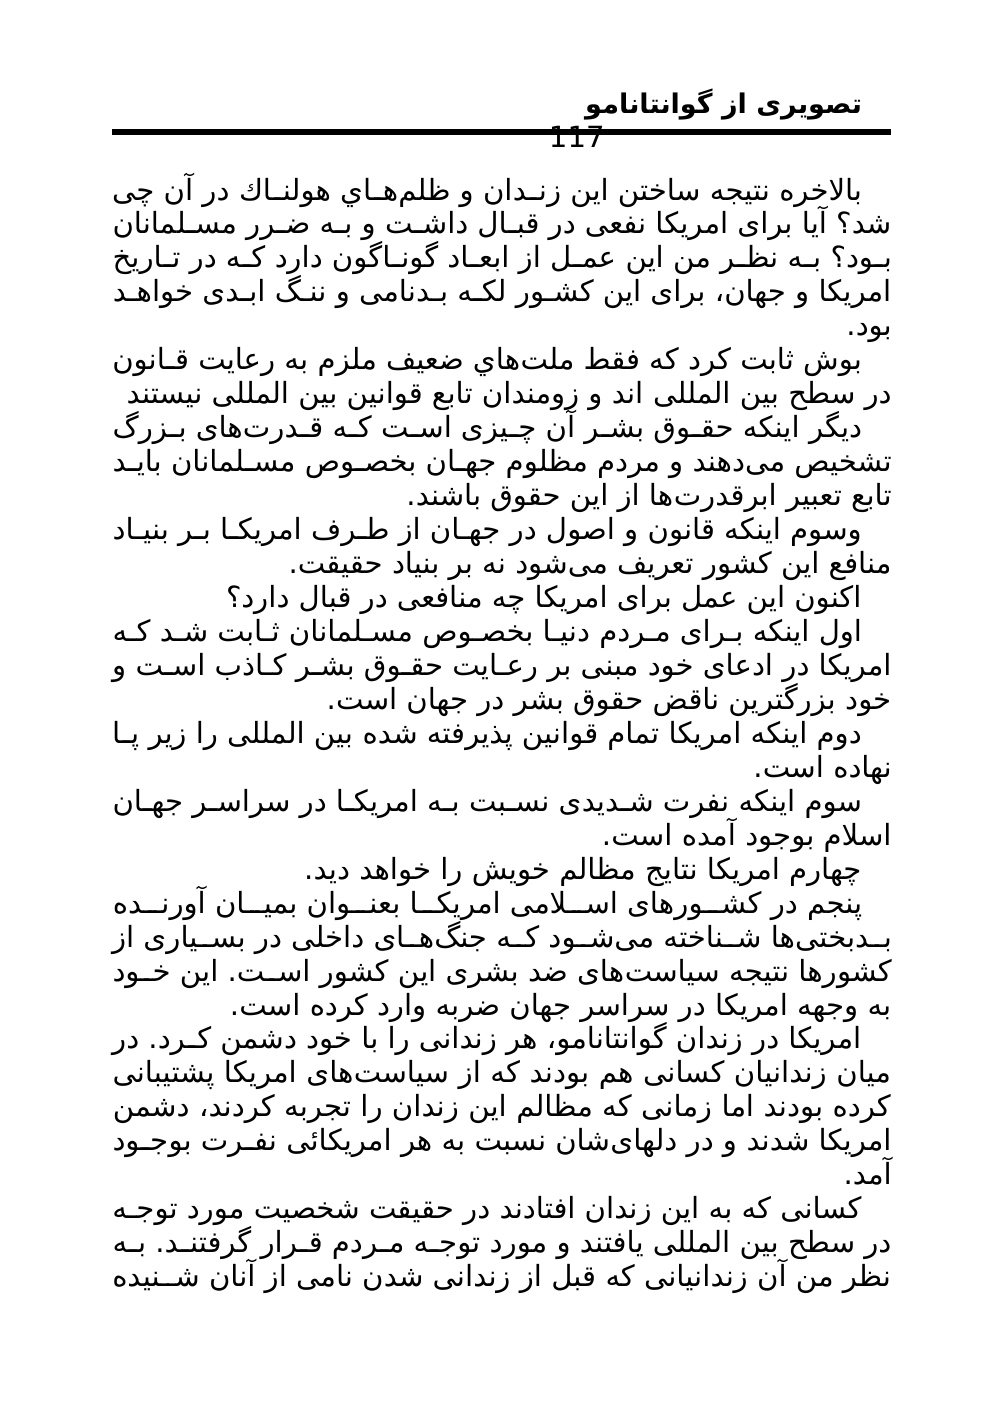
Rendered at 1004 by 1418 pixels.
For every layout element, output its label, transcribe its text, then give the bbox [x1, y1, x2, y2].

text سوم اینكه نفرت شدیدی نسبت به امریكا در سراسر جهان اسلام بوجود آمده است. [112, 784, 892, 852]
text بوش ثابت كرد كه فقط ملت‌هاي ضعيف ملزم به رعایت قانون در سطح بین المللی ‌اند و زومندان تابع قوانین بین المللی نیستند [112, 343, 892, 411]
text وسوم اینكه قانون و اصول در جهان از طرف امریكا بر بنیاد منافع این كشور تعریف می‌شود نه بر بنیاد حقیقت. [112, 512, 892, 580]
text بالاخره نتیجه‌ ساختن این زندان و ظلم‌هاي هولناك در آن چی شد؟ آيا برای امریكا نفعی در قبال داشت و به ضرر مسلمانان بود؟ به نظر من این عمل از ابعاد گوناگون دارد كه در تاریخ امریكا و جهان، برای این كشور لكه بدنامی و ننگ ابدی خواهد بود. [112, 173, 892, 343]
text چهارم امریكا نتایج مظالم خویش را خواهد دید. [112, 852, 892, 886]
text دوم اینكه امریكا تمام قوانین پذیرفته شده‌ بین المللی را زیر پا نهاده است. [112, 716, 892, 784]
text امریكا در زندان گوانتانامو، هر زندانی را با خود دشمن كرد. در میان زندانیان كسانی هم بودند كه از سیاست‌های امریكا پشتیبانی كرده بودند اما زمانی كه مظالم این زندان را تجربه كردند،‌ دشمن امریكا شدند و در دلهای‌شان نسبت به هر امریكائی نفرت بوجود آمد. [112, 1022, 892, 1192]
text پنجم در كشور‌های اسلامی امریكا بعنوان بمیان آورنده‌ بدبختی‌ها شناخته می‌شود كه جنگ‌های داخلی در بسیاری از كشور‌ها نتیجه‌ سیاست‌های ضد بشری این كشور است. این خود به وجهه امریكا در سراسر جهان ضربه وارد كرده است. [112, 886, 892, 1022]
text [112, 1192, 892, 1293]
text اكنون این عمل برای امریكا چه منافعی در قبال دارد؟ [112, 580, 892, 614]
text دیگر اینكه حقوق بشر آن چیزی است كه قدرت‌های بزرگ تشخیص می‌دهند و مردم مظلوم جهان بخصوص مسلمانان باید تابع تعبیر ابرقدرت‌ها از این حقوق باشند. [112, 411, 892, 512]
text اول اینكه برای مردم دنیا بخصوص مسلمانان ثابت شد كه امریكا در ادعای خود مبنی بر رعایت حقوق بشر كاذب است و خود بزرگترین ناقض حقوق بشر در جهان است. [112, 614, 892, 716]
